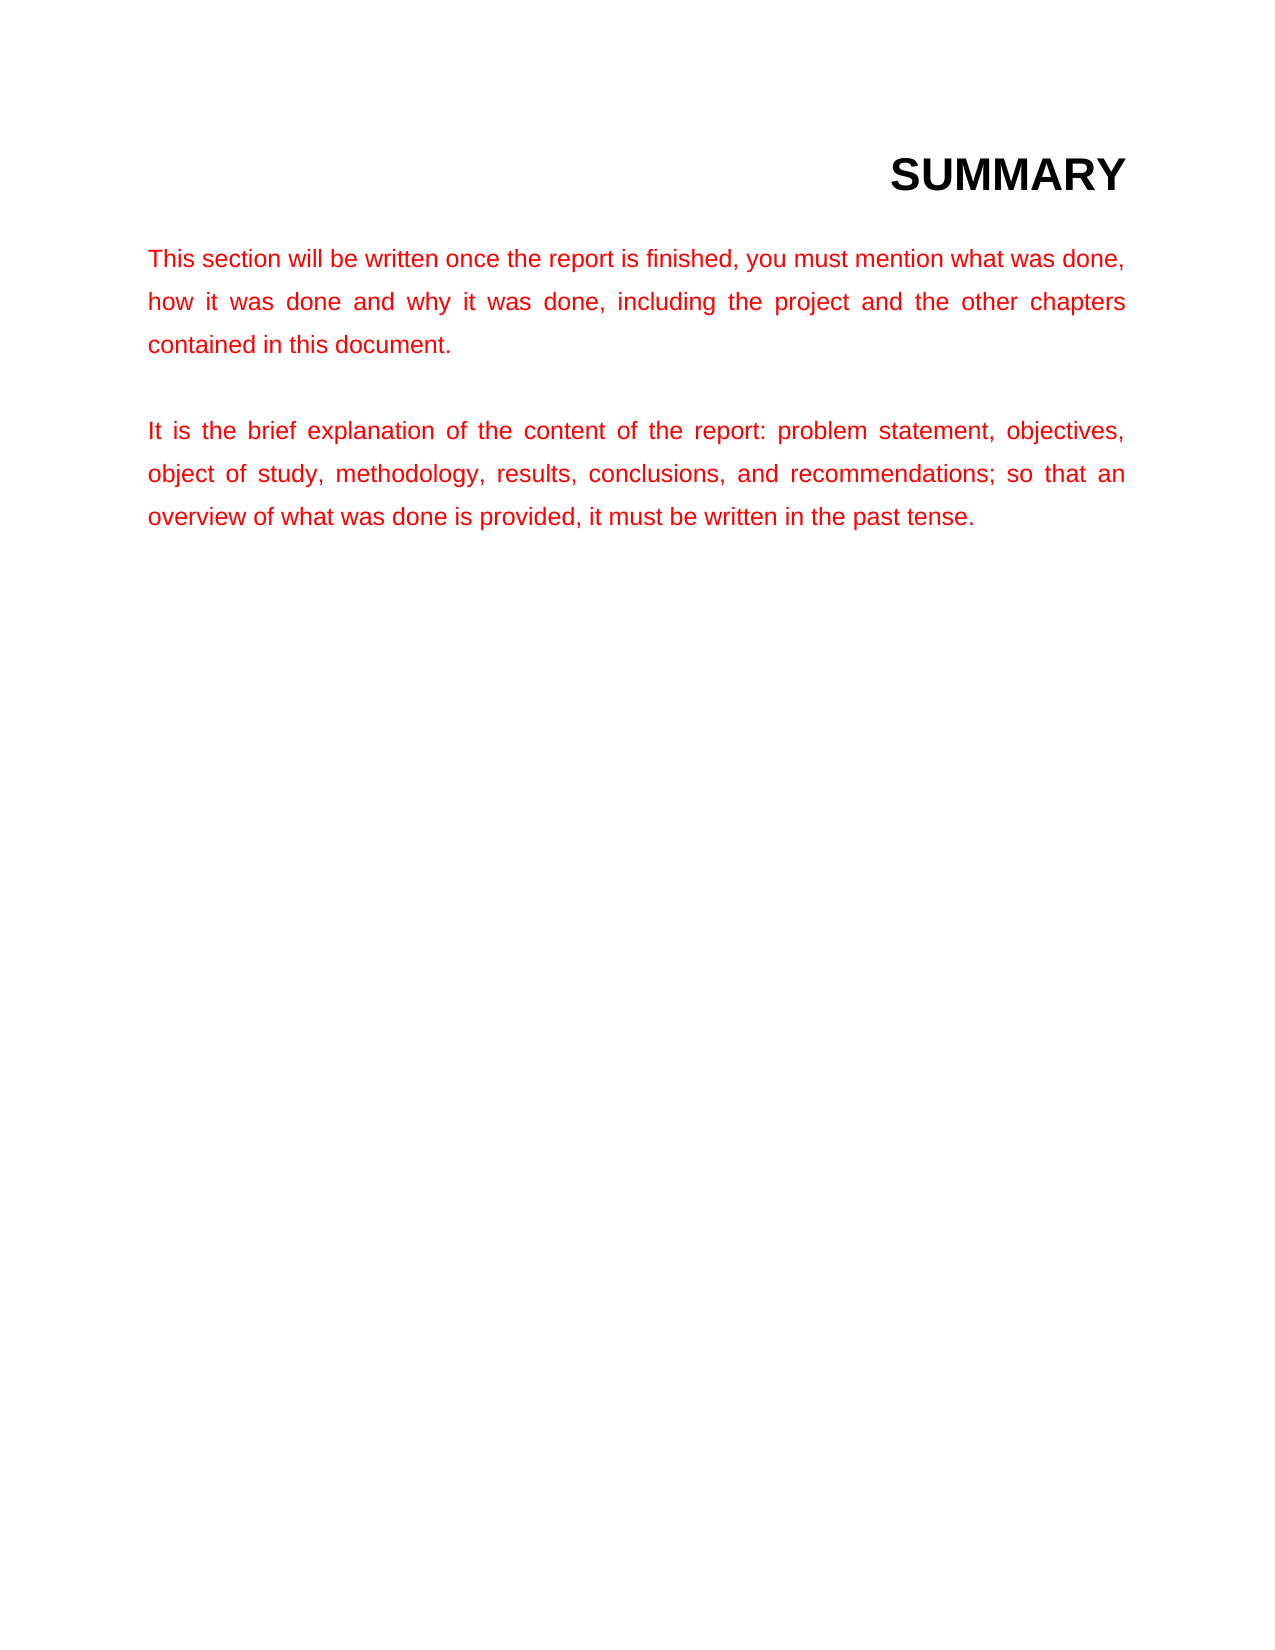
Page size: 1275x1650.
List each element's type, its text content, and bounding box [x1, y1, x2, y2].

text It is the brief explanation of the content of the report: problem statement, objectives, object of study, methodology, results, conclusions, and recommendations; so that an overview of what was done is provided, it must be written in the past tense. [148, 416, 1127, 531]
text This section will be written once the report is finished, you must mention what was done, how it was done and why it was done, including the project and the other chapters contained in this document. [148, 243, 1127, 358]
text SUMMARY [148, 148, 1127, 200]
